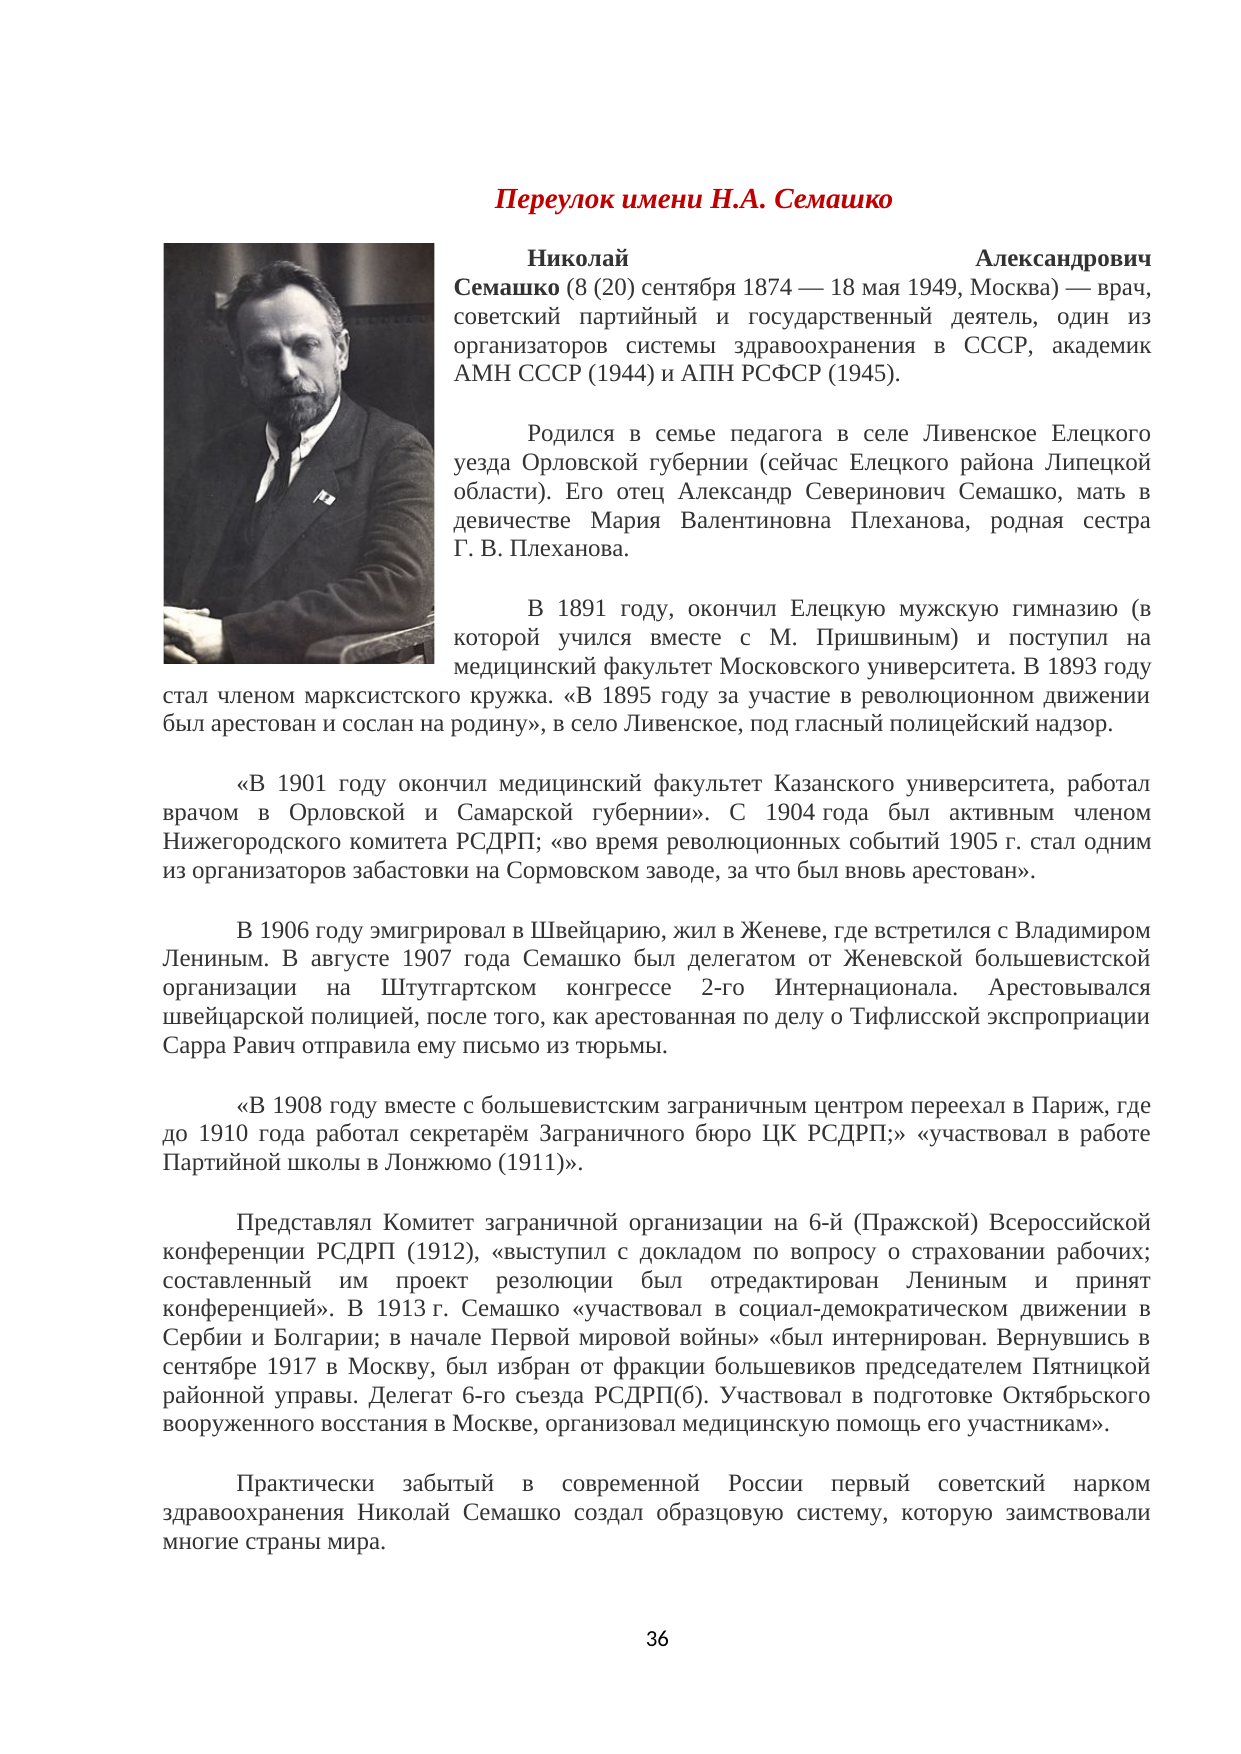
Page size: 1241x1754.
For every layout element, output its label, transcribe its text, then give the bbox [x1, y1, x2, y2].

text «В 1901 году окончил медицинский факультет Казанского университета, работал врачом в Орловской и Самарской губернии». С 1904 года был активным членом Нижегородского комитета РСДРП; «во время революционных событий 1905 г. стал одним из организаторов забастовки на Сормовском заводе, за что был вновь арестован». [162, 768, 1152, 883]
text В 1891 году, окончил Елецкую мужскую гимназию (в которой учился вместе с М. Пришвиным) и поступил на медицинский факультет Московского университета. В 1893 году стал членом марксистского кружка. «В 1895 году за участие в революционном движении был арестован и сослан на родину», в село Ливенское, под гласный полицейский надзор. [162, 593, 1152, 737]
text Практически забытый в современной России первый советский нарком здравоохранения Николай Семашко создал образцовую систему, которую заимствовали многие страны мира. [162, 1468, 1152, 1555]
subtitle Переулок имени Н.А. Семашко [162, 181, 1152, 214]
text Родился в семье педагога в селе Ливенское Елецкого уезда Орловской губернии (сейчас Елецкого района Липецкой области). Его отец Александр Северинович Семашко, мать в девичестве Мария Валентиновна Плеханова, родная сестра Г. В. Плеханова. [435, 418, 1152, 562]
text Представлял Комитет заграничной организации на 6-й (Пражской) Всероссийской конференции РСДРП (1912), «выступил с докладом по вопросу о страховании рабочих; составленный им проект резолюции был отредактирован Лениным и принят конференцией». В 1913 г. Семашко «участвовал в социал-демократическом движении в Сербии и Болгарии; в начале Первой мировой войны» «был интернирован. Вернувшись в сентябре 1917 в Москву, был избран от фракции большевиков председателем Пятницкой районной управы. Делегат 6-го съезда РСДРП(б). Участвовал в подготовке Октябрьского вооруженного восстания в Москве, организовал медицинскую помощь его участникам». [162, 1207, 1152, 1437]
text «В 1908 году вместе с большевистским заграничным центром переехал в Париж, где до 1910 года работал секретарём Заграничного бюро ЦК РСДРП;» «участвовал в работе Партийной школы в Лонжюмо (1911)». [162, 1090, 1152, 1176]
picture [162, 243, 435, 662]
text Николай Александрович Семашко (8 (20) сентября 1874 — 18 мая 1949, Москва) — врач, советский партийный и государственный деятель, один из организаторов системы здравоохранения в СССР, академик АМН СССР (1944) и АПН РСФСР (1945). [435, 243, 1152, 387]
text В 1906 году эмигрировал в Швейцарию, жил в Женеве, где встретился с Владимиром Лениным. В августе 1907 года Семашко был делегатом от Женевской большевистской организации на Штутгартском конгрессе 2-го Интернационала. Арестовывался швейцарской полицией, после того, как арестованная по делу о Тифлисской экспроприации Сарра Равич отправила ему письмо из тюрьмы. [162, 915, 1152, 1058]
